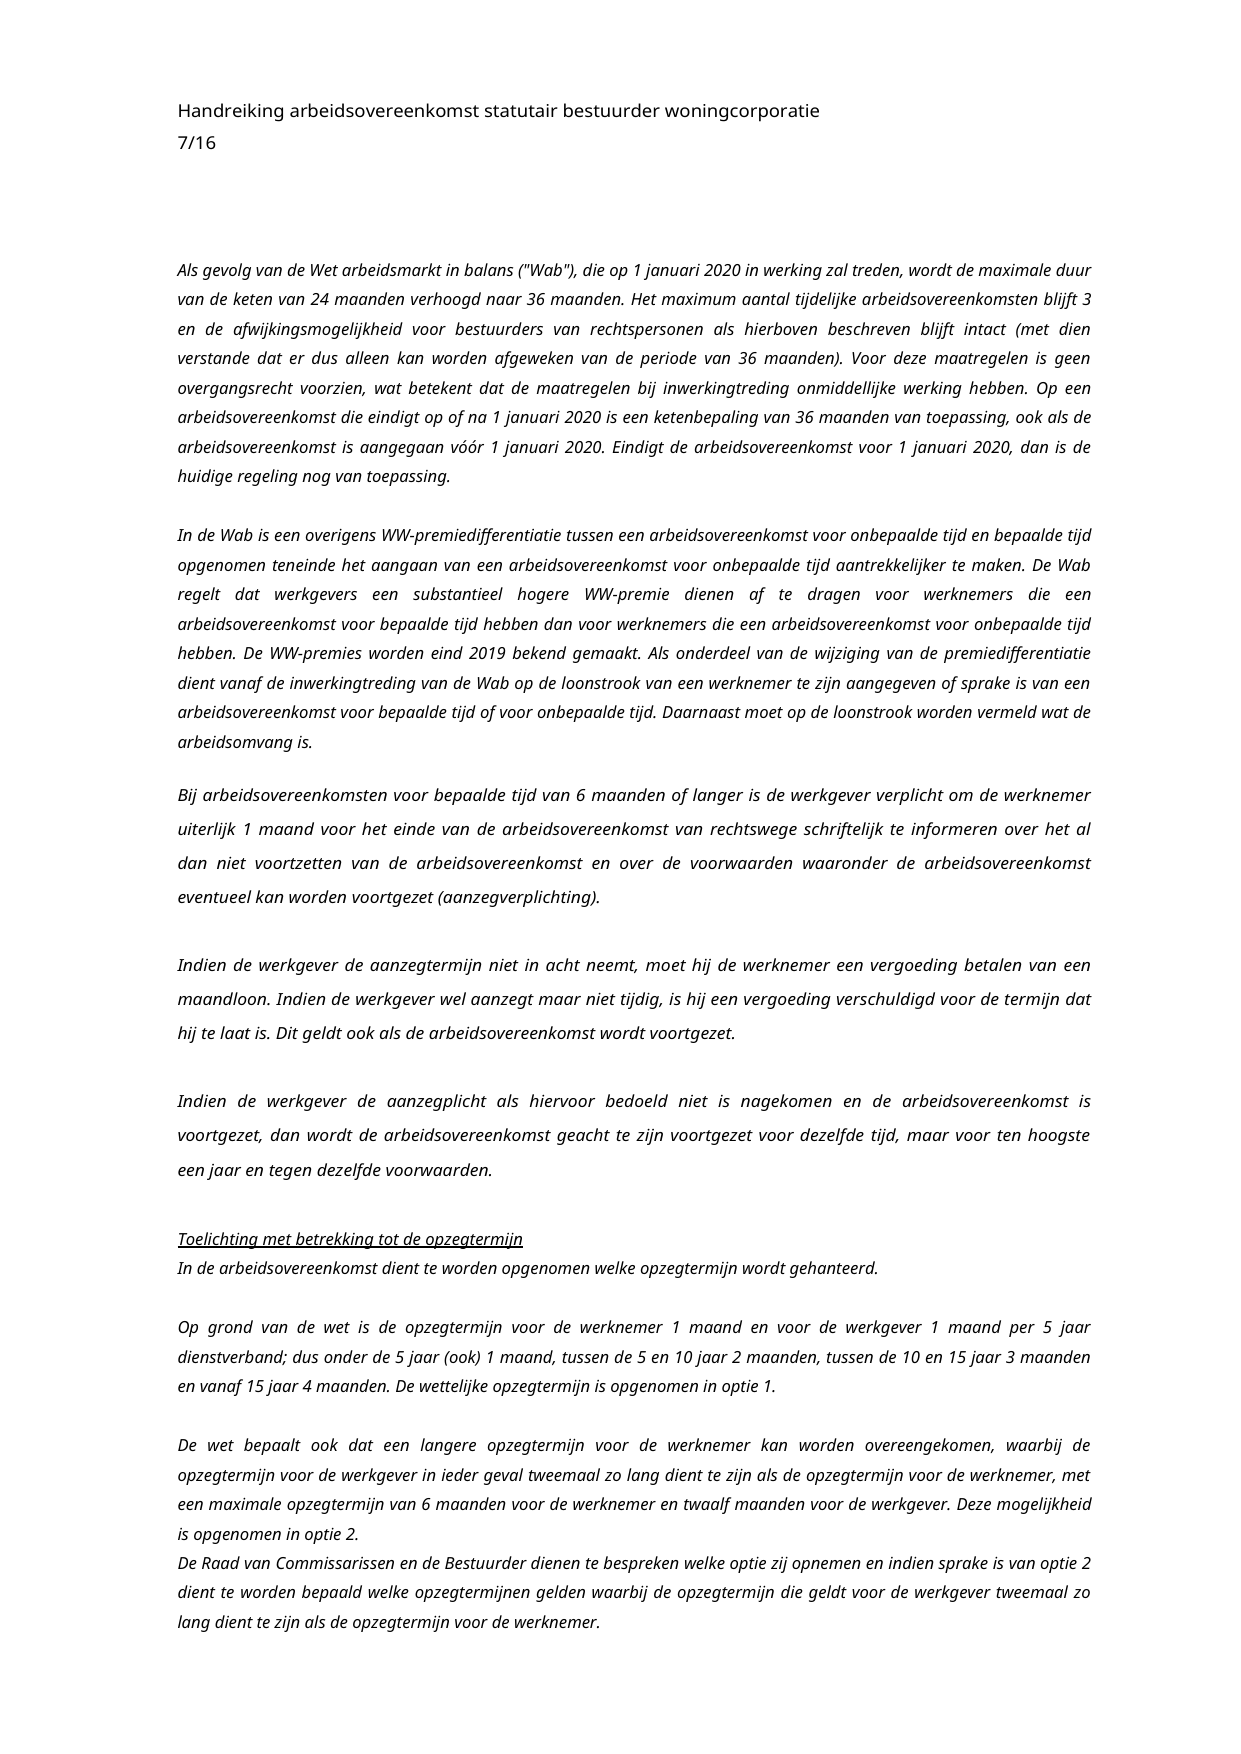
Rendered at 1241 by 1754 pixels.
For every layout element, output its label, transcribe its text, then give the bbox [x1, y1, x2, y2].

text Op grond van de wet is de opzegtermijn voor de werknemer 1 maand en voor de werkgever 1 maand per 5 jaar dienstverband; dus onder de 5 jaar (ook) 1 maand, tussen de 5 en 10 jaar 2 maanden, tussen de 10 en 15 jaar 3 maanden en vanaf 15 jaar 4 maanden. De wettelijke opzegtermijn is opgenomen in optie 1. [177, 1310, 1092, 1398]
text In de Wab is een overigens WW-premiedifferentiatie tussen een arbeidsovereenkomst voor onbepaalde tijd en bepaalde tijd opgenomen teneinde het aangaan van een arbeidsovereenkomst voor onbepaalde tijd aantrekkelijker te maken. De Wab regelt dat werkgevers een substantieel hogere WW-premie dienen af te dragen voor werknemers die een arbeidsovereenkomst voor bepaalde tijd hebben dan voor werknemers die een arbeidsovereenkomst voor onbepaalde tijd hebben. De WW-premies worden eind 2019 bekend gemaakt. Als onderdeel van de wijziging van de premiedifferentiatie dient vanaf de inwerkingtreding van de Wab op de loonstrook van een werknemer te zijn aangegeven of sprake is van een arbeidsovereenkomst voor bepaalde tijd of voor onbepaalde tijd. Daarnaast moet op de loonstrook worden vermeld wat de arbeidsomvang is. [177, 518, 1092, 754]
text De Raad van Commissarissen en de Bestuurder dienen te bespreken welke optie zij opnemen en indien sprake is van optie 2 dient te worden bepaald welke opzegtermijnen gelden waarbij de opzegtermijn die geldt voor de werkgever tweemaal zo lang dient te zijn als de opzegtermijn voor de werknemer. [177, 1546, 1092, 1634]
text De wet bepaalt ook dat een langere opzegtermijn voor de werknemer kan worden overeengekomen, waarbij de opzegtermijn voor de werkgever in ieder geval tweemaal zo lang dient te zijn als de opzegtermijn voor de werknemer, met een maximale opzegtermijn van 6 maanden voor de werknemer en twaalf maanden voor de werkgever. Deze mogelijkheid is opgenomen in optie 2. [177, 1428, 1092, 1546]
text Toelichting met betrekking tot de opzegtermijn [177, 1222, 1092, 1251]
text Bij arbeidsovereenkomsten voor bepaalde tijd van 6 maanden of langer is de werkgever verplicht om de werknemer uiterlijk 1 maand voor het einde van de arbeidsovereenkomst van rechtswege schriftelijk te informeren over het al dan niet voortzetten van de arbeidsovereenkomst en over de voorwaarden waaronder de arbeidsovereenkomst eventueel kan worden voortgezet (aanzegverplichting). [177, 783, 1092, 908]
text Indien de werkgever de aanzegplicht als hiervoor bedoeld niet is nagekomen en de arbeidsovereenkomst is voortgezet, dan wordt de arbeidsovereenkomst geacht te zijn voortgezet voor dezelfde tijd, maar voor ten hoogste een jaar en tegen dezelfde voorwaarden. [177, 1090, 1092, 1181]
text Als gevolg van de Wet arbeidsmarkt in balans ("Wab"), die op 1 januari 2020 in werking zal treden, wordt de maximale duur van de keten van 24 maanden verhoogd naar 36 maanden. Het maximum aantal tijdelijke arbeidsovereenkomsten blijft 3 en de afwijkingsmogelijkheid voor bestuurders van rechtspersonen als hierboven beschreven blijft intact (met dien verstande dat er dus alleen kan worden afgeweken van de periode van 36 maanden). Voor deze maatregelen is geen overgangsrecht voorzien, wat betekent dat de maatregelen bij inwerkingtreding onmiddellijke werking hebben. Op een arbeidsovereenkomst die eindigt op of na 1 januari 2020 is een ketenbepaling van 36 maanden van toepassing, ook als de arbeidsovereenkomst is aangegaan vóór 1 januari 2020. Eindigt de arbeidsovereenkomst voor 1 januari 2020, dan is de huidige regeling nog van toepassing. [177, 253, 1092, 489]
text In de arbeidsovereenkomst dient te worden opgenomen welke opzegtermijn wordt gehanteerd. [177, 1251, 1092, 1281]
text Indien de werkgever de aanzegtermijn niet in acht neemt, moet hij de werknemer een vergoeding betalen van een maandloon. Indien de werkgever wel aanzegt maar niet tijdig, is hij een vergoeding verschuldigd voor de termijn dat hij te laat is. Dit geldt ook als de arbeidsovereenkomst wordt voortgezet. [177, 954, 1092, 1044]
